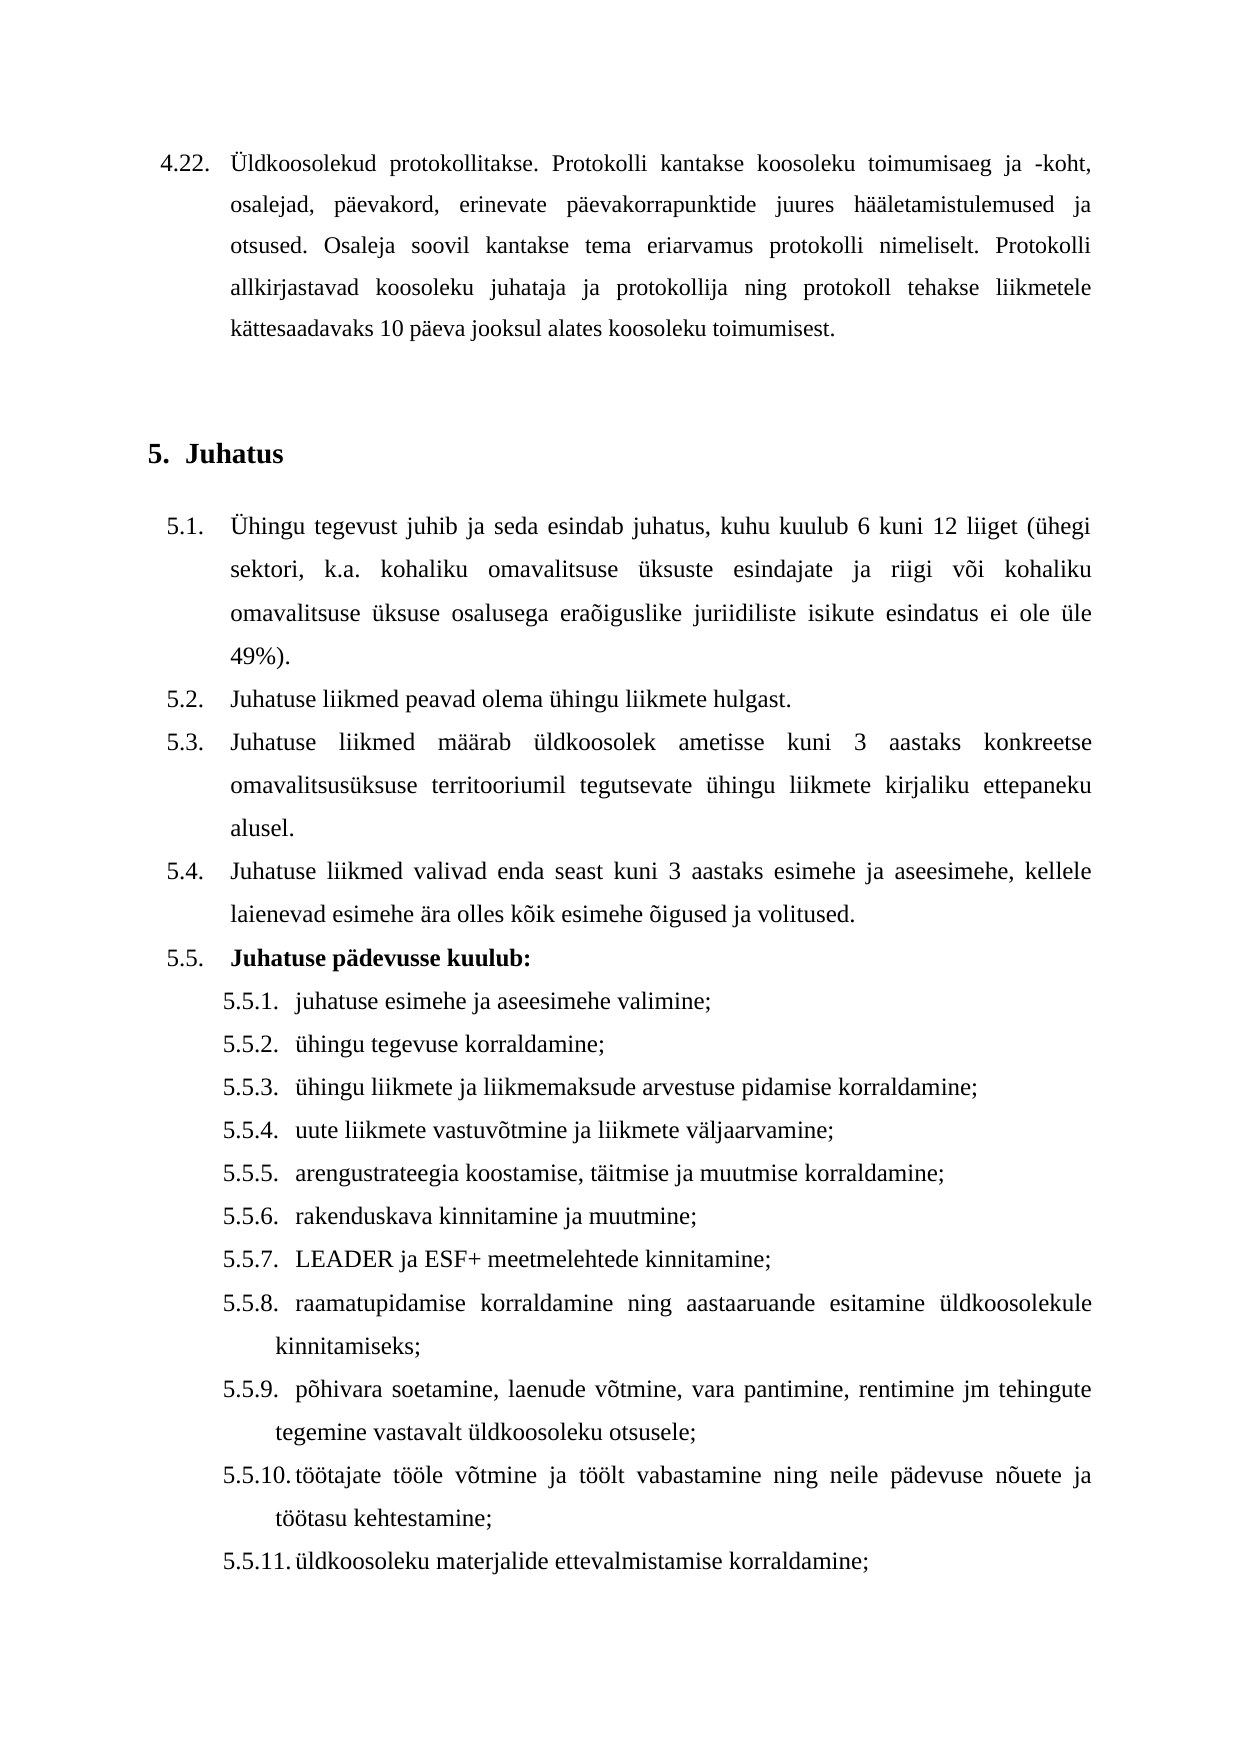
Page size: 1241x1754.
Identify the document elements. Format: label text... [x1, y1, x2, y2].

list Üldkoosolekud protokollitakse. Protokolli kantakse koosoleku toimumisaeg ja -koht, osalejad, päevakord, erinevate päevakorrapunktide juures hääletamistulemused ja otsused. Osaleja soovil kantakse tema eriarvamus protokolli nimeliselt. Protokolli allkirjastavad koosoleku juhataja ja protokollija ning protokoll tehakse liikmetele kättesaadavaks 10 päeva jooksul alates koosoleku toimumisest. [185, 148, 1093, 342]
list arengustrateegia koostamise, täitmise ja muutmise korraldamine; [223, 1158, 1093, 1187]
list töötajate tööle võtmine ja töölt vabastamine ning neile pädevuse nõuete ja töötasu kehtestamine; [223, 1460, 1093, 1532]
list juhatuse esimehe ja aseesimehe valimine; [223, 986, 1093, 1014]
list põhivara soetamine, laenude võtmine, vara pantimine, rentimine jm tehingute tegemine vastavalt üldkoosoleku otsusele; [223, 1374, 1093, 1446]
list Juhatuse liikmed määrab üldkoosolek ametisse kuni 3 aastaks konkreetse omavalitsusüksuse territooriumil tegutsevate ühingu liikmete kirjaliku ettepaneku alusel. [185, 727, 1093, 842]
list uute liikmete vastuvõtmine ja liikmete väljaarvamine; [223, 1115, 1093, 1144]
list ühingu tegevuse korraldamine; [223, 1029, 1093, 1058]
list Juhatuse liikmed peavad olema ühingu liikmete hulgast. [185, 684, 1093, 713]
list Juhatus [148, 436, 1093, 470]
list Ühingu tegevust juhib ja seda esindab juhatus, kuhu kuulub 6 kuni 12 liiget (ühegi sektori, k.a. kohaliku omavalitsuse üksuste esindajate ja riigi või kohaliku omavalitsuse üksuse osalusega eraõiguslike juriidiliste isikute esindatus ei ole üle 49%). [185, 511, 1093, 669]
list üldkoosoleku materjalide ettevalmistamise korraldamine; [223, 1546, 1093, 1575]
list rakenduskava kinnitamine ja muutmine; [223, 1201, 1093, 1230]
list Juhatuse liikmed valivad enda seast kuni 3 aastaks esimehe ja aseesimehe, kellele laienevad esimehe ära olles kõik esimehe õigused ja volitused. [185, 856, 1093, 928]
list raamatupidamise korraldamine ning aastaaruande esitamine üldkoosolekule kinnitamiseks; [223, 1288, 1093, 1359]
list ühingu liikmete ja liikmemaksude arvestuse pidamise korraldamine; [223, 1072, 1093, 1101]
list LEADER ja ESF+ meetmelehtede kinnitamine; [223, 1244, 1093, 1273]
list Juhatuse pädevusse kuulub: [185, 943, 1093, 971]
